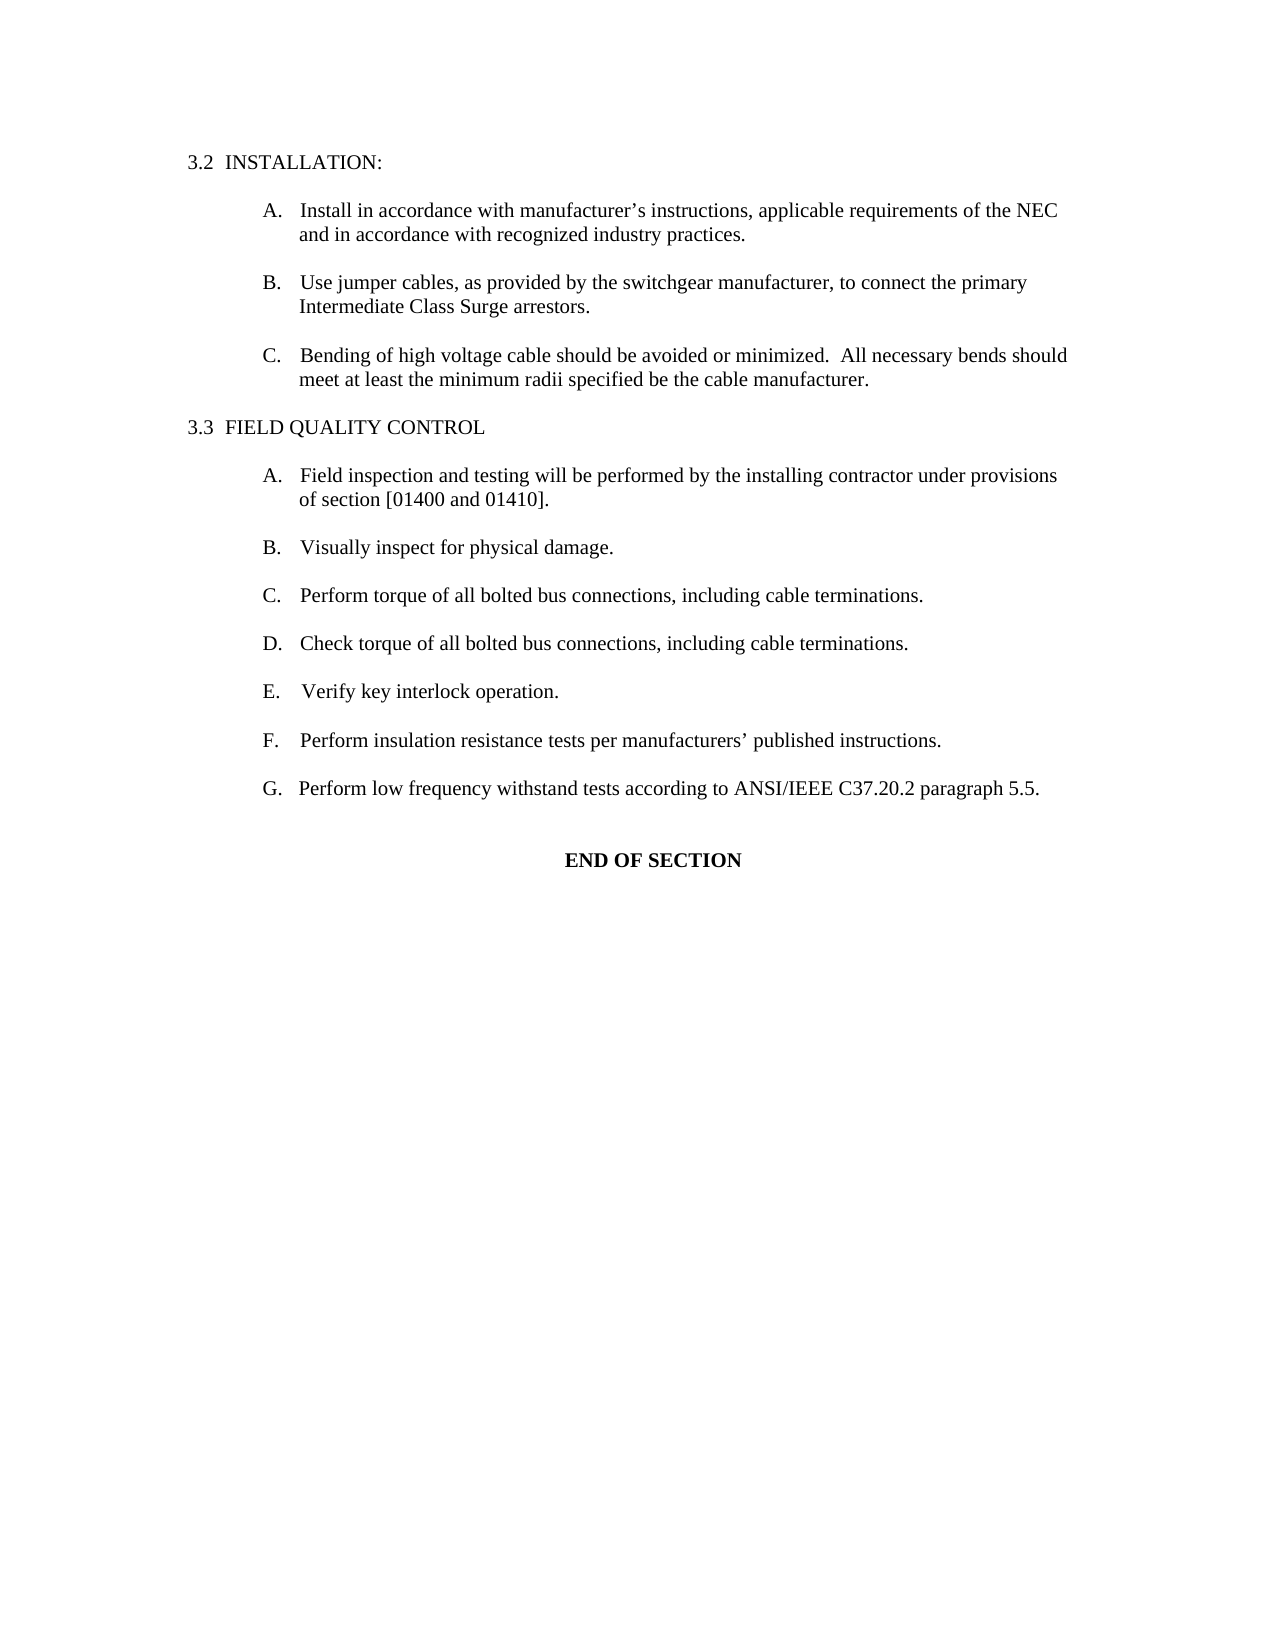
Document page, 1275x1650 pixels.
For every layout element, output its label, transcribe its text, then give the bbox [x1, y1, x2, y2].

list Visually inspect for physical damage. [262, 535, 1087, 559]
text Intermediate Class Surge arrestors. [262, 294, 1087, 318]
list Perform torque of all bolted bus connections, including cable terminations. [262, 583, 1087, 607]
list Check torque of all bolted bus connections, including cable terminations. [262, 631, 1087, 655]
list Bending of high voltage cable should be avoided or minimized. All necessary bends should [262, 342, 1087, 367]
text END OF SECTION [219, 848, 1087, 872]
list Install in accordance with manufacturer’s instructions, applicable requirements of the NEC [262, 198, 1087, 222]
list FIELD QUALITY CONTROL [187, 415, 1087, 439]
list Field inspection and testing will be performed by the installing contractor under provisions [262, 463, 1087, 487]
text and in accordance with recognized industry practices. [262, 222, 1087, 246]
text meet at least the minimum radii specified be the cable manufacturer. [262, 367, 1087, 391]
text E. Verify key interlock operation. [262, 679, 1087, 703]
text G. Perform low frequency withstand tests according to ANSI/IEEE C37.20.2 paragraph 5.5. [187, 776, 1087, 800]
list INSTALLATION: [187, 150, 1087, 174]
text F. Perform insulation resistance tests per manufacturers’ published instructions. [262, 727, 1087, 752]
list Use jumper cables, as provided by the switchgear manufacturer, to connect the primary [262, 270, 1087, 294]
text of section [01400 and 01410]. [262, 487, 1087, 511]
